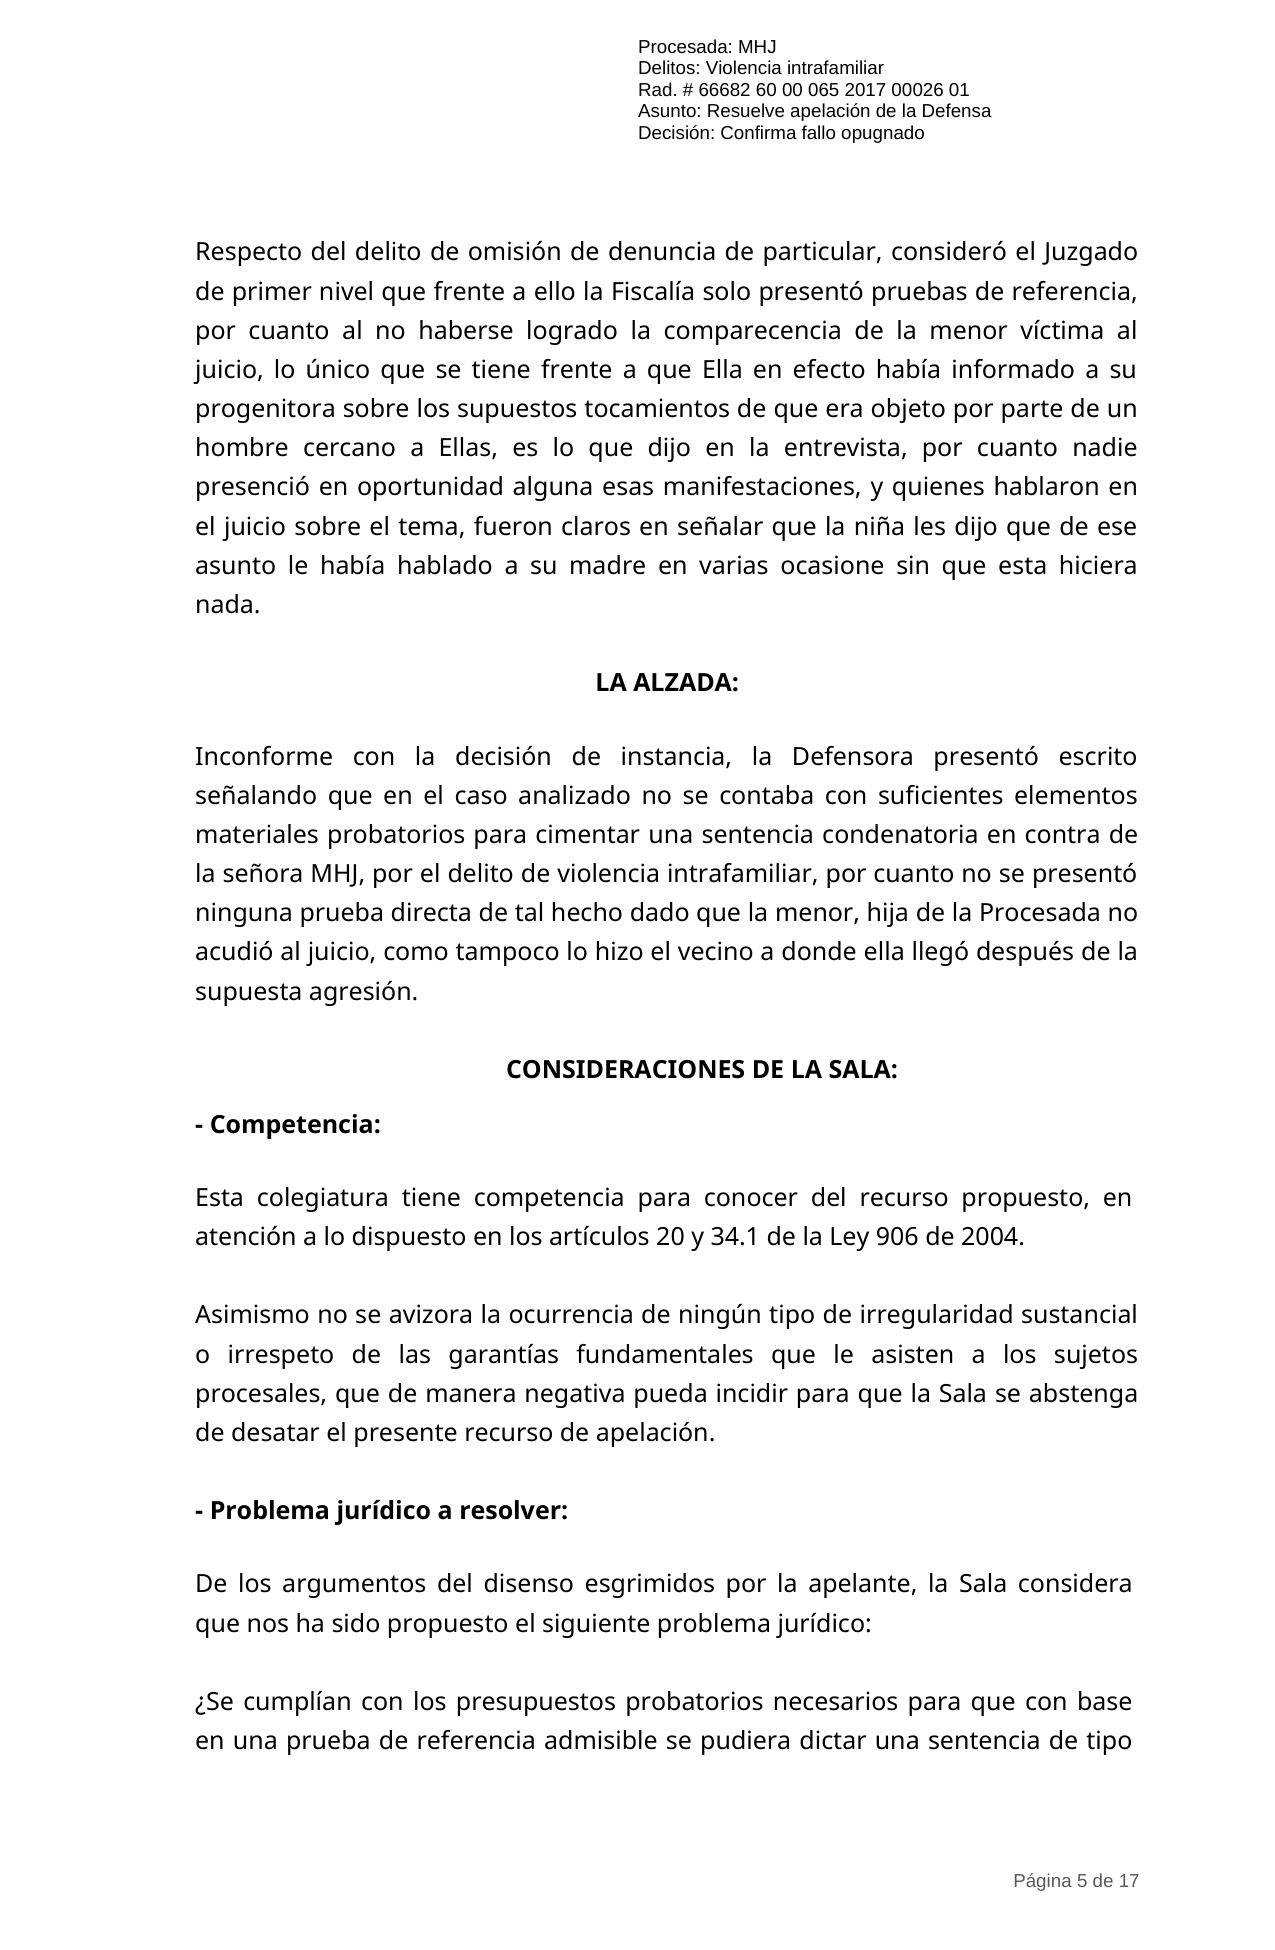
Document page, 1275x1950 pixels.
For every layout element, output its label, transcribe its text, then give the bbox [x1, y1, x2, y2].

text LA ALZADA: [195, 665, 1139, 699]
text Respecto del delito de omisión de denuncia de particular, consideró el Juzgado de primer nivel que frente a ello la Fiscalía solo presentó pruebas de referencia, por cuanto al no haberse logrado la comparecencia de la menor víctima al juicio, lo único que se tiene frente a que Ella en efecto había informado a su progenitora sobre los supuestos tocamientos de que era objeto por parte de un hombre cercano a Ellas, es lo que dijo en la entrevista, por cuanto nadie presenció en oportunidad alguna esas manifestaciones, y quienes hablaron en el juicio sobre el tema, fueron claros en señalar que la niña les dijo que de ese asunto le había hablado a su madre en varias ocasione sin que esta hiciera nada. [195, 234, 1139, 621]
text CONSIDERACIONES DE LA SALA: [270, 1051, 1134, 1086]
text Inconforme con la decisión de instancia, la Defensora presentó escrito señalando que en el caso analizado no se contaba con suficientes elementos materiales probatorios para cimentar una sentencia condenatoria en contra de la señora MHJ, por el delito de violencia intrafamiliar, por cuanto no se presentó ninguna prueba directa de tal hecho dado que la menor, hija de la Procesada no acudió al juicio, como tampoco lo hizo el vecino a donde ella llegó después de la supuesta agresión. [195, 738, 1139, 1007]
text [195, 1684, 1134, 1757]
text Esta colegiatura tiene competencia para conocer del recurso propuesto, en atención a lo dispuesto en los artículos 20 y 34.1 de la Ley 906 de 2004. [195, 1179, 1134, 1253]
text De los argumentos del disenso esgrimidos por la apelante, la Sala considera que nos ha sido propuesto el siguiente problema jurídico: [195, 1566, 1134, 1639]
text Asimismo no se avizora la ocurrencia de ningún tipo de irregularidad sustancial o irrespeto de las garantías fundamentales que le asisten a los sujetos procesales, que de manera negativa pueda incidir para que la Sala se abstenga de desatar el presente recurso de apelación. [195, 1297, 1139, 1449]
text - Competencia: [195, 1106, 1134, 1140]
text - Problema jurídico a resolver: [195, 1493, 1134, 1527]
